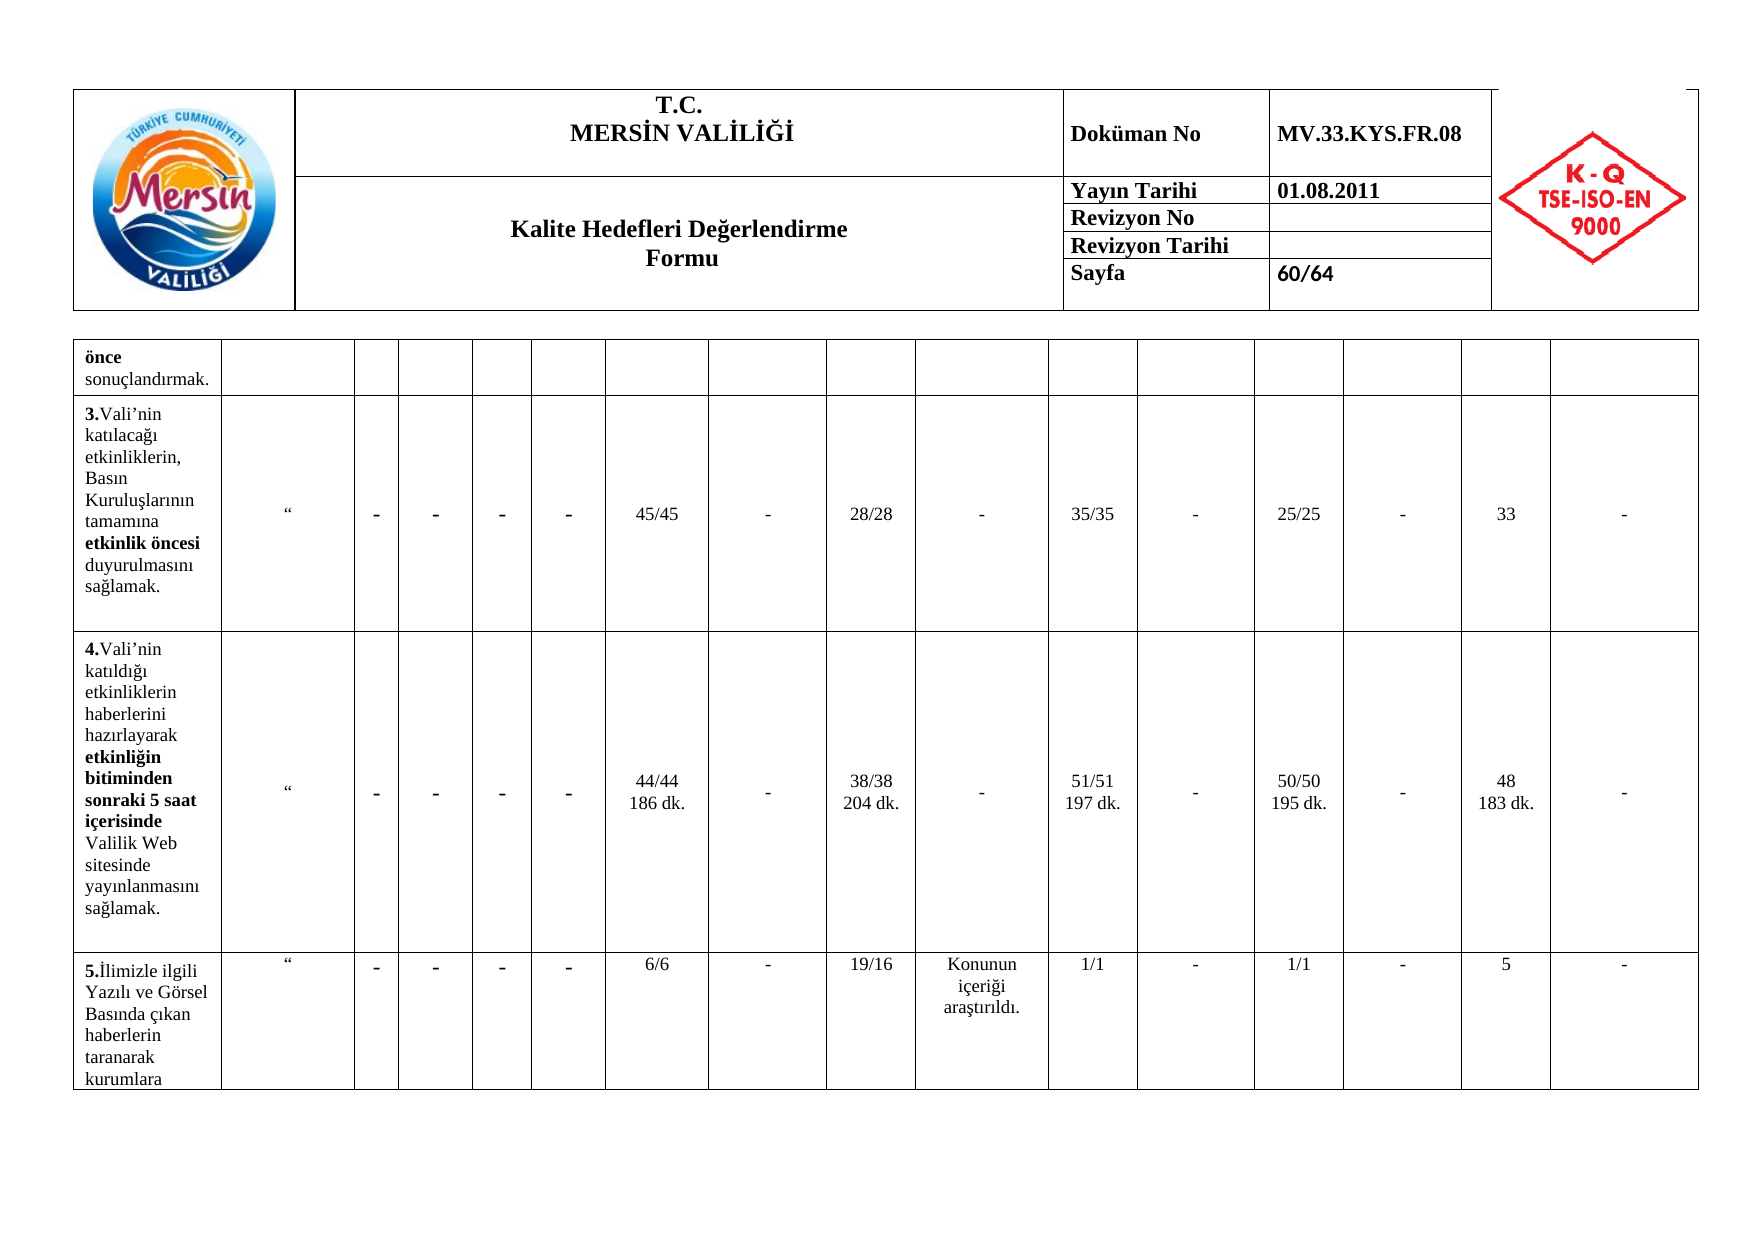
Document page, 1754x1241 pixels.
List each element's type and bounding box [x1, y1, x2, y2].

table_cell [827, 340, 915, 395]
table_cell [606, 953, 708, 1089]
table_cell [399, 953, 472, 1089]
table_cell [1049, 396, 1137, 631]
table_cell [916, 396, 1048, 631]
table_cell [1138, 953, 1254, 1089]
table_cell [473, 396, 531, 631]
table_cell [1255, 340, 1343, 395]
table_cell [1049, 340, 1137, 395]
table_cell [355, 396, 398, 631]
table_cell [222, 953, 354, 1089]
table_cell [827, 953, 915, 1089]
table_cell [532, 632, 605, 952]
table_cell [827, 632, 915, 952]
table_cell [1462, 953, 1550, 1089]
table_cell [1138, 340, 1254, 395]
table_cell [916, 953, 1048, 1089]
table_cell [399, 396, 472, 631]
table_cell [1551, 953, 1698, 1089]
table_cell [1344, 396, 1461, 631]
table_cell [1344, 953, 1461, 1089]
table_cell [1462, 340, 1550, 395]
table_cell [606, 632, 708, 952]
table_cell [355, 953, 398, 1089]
picture [92, 108, 276, 291]
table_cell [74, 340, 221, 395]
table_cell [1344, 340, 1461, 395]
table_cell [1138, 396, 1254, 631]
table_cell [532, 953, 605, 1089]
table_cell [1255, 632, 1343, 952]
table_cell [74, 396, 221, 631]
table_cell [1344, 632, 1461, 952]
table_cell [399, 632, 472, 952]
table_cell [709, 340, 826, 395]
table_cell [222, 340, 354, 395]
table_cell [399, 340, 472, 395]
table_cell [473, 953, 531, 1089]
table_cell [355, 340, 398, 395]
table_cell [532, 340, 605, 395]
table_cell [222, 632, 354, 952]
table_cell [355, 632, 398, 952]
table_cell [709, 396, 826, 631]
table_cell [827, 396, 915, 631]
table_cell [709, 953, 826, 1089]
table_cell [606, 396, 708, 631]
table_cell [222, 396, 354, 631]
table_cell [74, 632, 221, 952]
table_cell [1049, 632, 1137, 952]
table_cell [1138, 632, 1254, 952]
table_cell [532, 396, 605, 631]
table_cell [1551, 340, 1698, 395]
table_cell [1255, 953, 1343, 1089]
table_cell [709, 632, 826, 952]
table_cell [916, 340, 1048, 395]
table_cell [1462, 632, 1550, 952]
picture [1498, 89, 1687, 309]
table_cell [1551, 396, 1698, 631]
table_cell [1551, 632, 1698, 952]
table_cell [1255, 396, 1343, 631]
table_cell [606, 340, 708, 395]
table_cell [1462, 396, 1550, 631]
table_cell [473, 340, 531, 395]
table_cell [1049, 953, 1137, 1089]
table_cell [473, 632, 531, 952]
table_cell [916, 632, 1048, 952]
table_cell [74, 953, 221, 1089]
